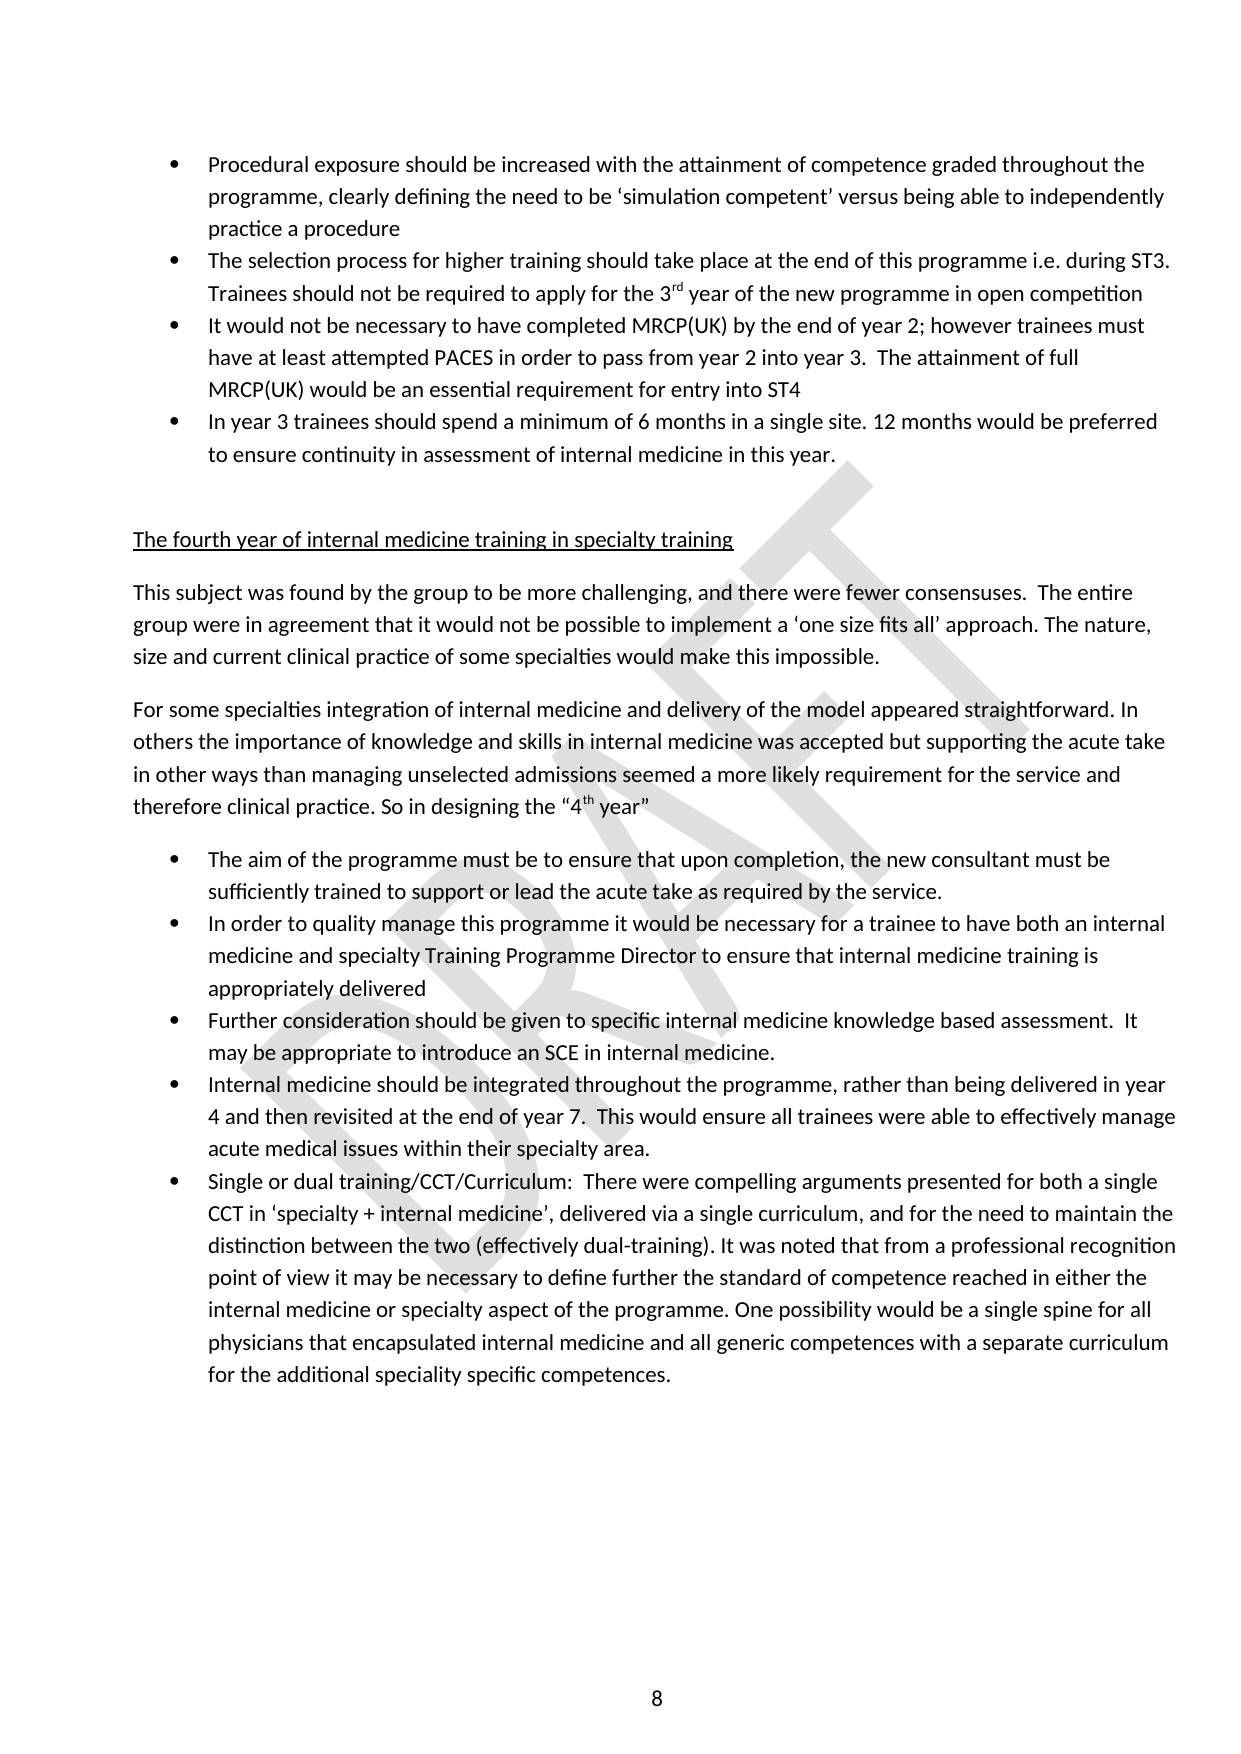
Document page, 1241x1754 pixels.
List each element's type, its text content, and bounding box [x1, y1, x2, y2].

list The aim of the programme must be to ensure that upon completion, the new consultant must be sufficiently trained to support or lead the acute take as required by the service. [170, 845, 1181, 905]
list In year 3 trainees should spend a minimum of 6 months in a single site. 12 months would be preferred to ensure continuity in assessment of internal medicine in this year. [170, 407, 1181, 468]
list Internal medicine should be integrated throughout the programme, rather than being delivered in year 4 and then revisited at the end of year 7. This would ensure all trainees were able to effectively manage acute medical issues within their specialty area. [170, 1070, 1181, 1163]
list The selection process for higher training should take place at the end of this programme i.e. during ST3. Trainees should not be required to apply for the 3rd year of the new programme in open competition [170, 247, 1181, 307]
text The fourth year of internal medicine training in specialty training [133, 525, 1181, 553]
list Procedural exposure should be increased with the attainment of competence graded throughout the programme, clearly defining the need to be ‘simulation competent’ versus being able to independently practice a procedure [170, 150, 1181, 242]
text This subject was found by the group to be more challenging, and there were fewer consensuses. The entire group were in agreement that it would not be possible to implement a ‘one size fits all’ approach. The nature, size and current clinical practice of some specialties would make this impossible. [133, 578, 1181, 670]
list In order to quality manage this programme it would be necessary for a trainee to have both an internal medicine and specialty Training Programme Director to ensure that internal medicine training is appropriately delivered [170, 909, 1181, 1002]
list Further consideration should be given to specific internal medicine knowledge based assessment. It may be appropriate to introduce an SCE in internal medicine. [170, 1006, 1181, 1066]
list Single or dual training/CCT/Curriculum: There were compelling arguments presented for both a single CCT in ‘specialty + internal medicine’, delivered via a single curriculum, and for the need to maintain the distinction between the two (effectively dual-training). It was noted that from a professional recognition point of view it may be necessary to define further the standard of competence reached in either the internal medicine or specialty aspect of the programme. One possibility would be a single spine for all physicians that encapsulated internal medicine and all generic competences with a separate curriculum for the additional speciality specific competences. [170, 1167, 1181, 1388]
text For some specialties integration of internal medicine and delivery of the model appeared straightforward. In others the importance of knowledge and skills in internal medicine was accepted but supporting the acute take in other ways than managing unselected admissions seemed a more likely requirement for the service and therefore clinical practice. So in designing the “4th year” [133, 695, 1181, 820]
list It would not be necessary to have completed MRCP(UK) by the end of year 2; however trainees must have at least attempted PACES in order to pass from year 2 into year 3. The attainment of full MRCP(UK) would be an essential requirement for entry into ST4 [170, 311, 1181, 403]
